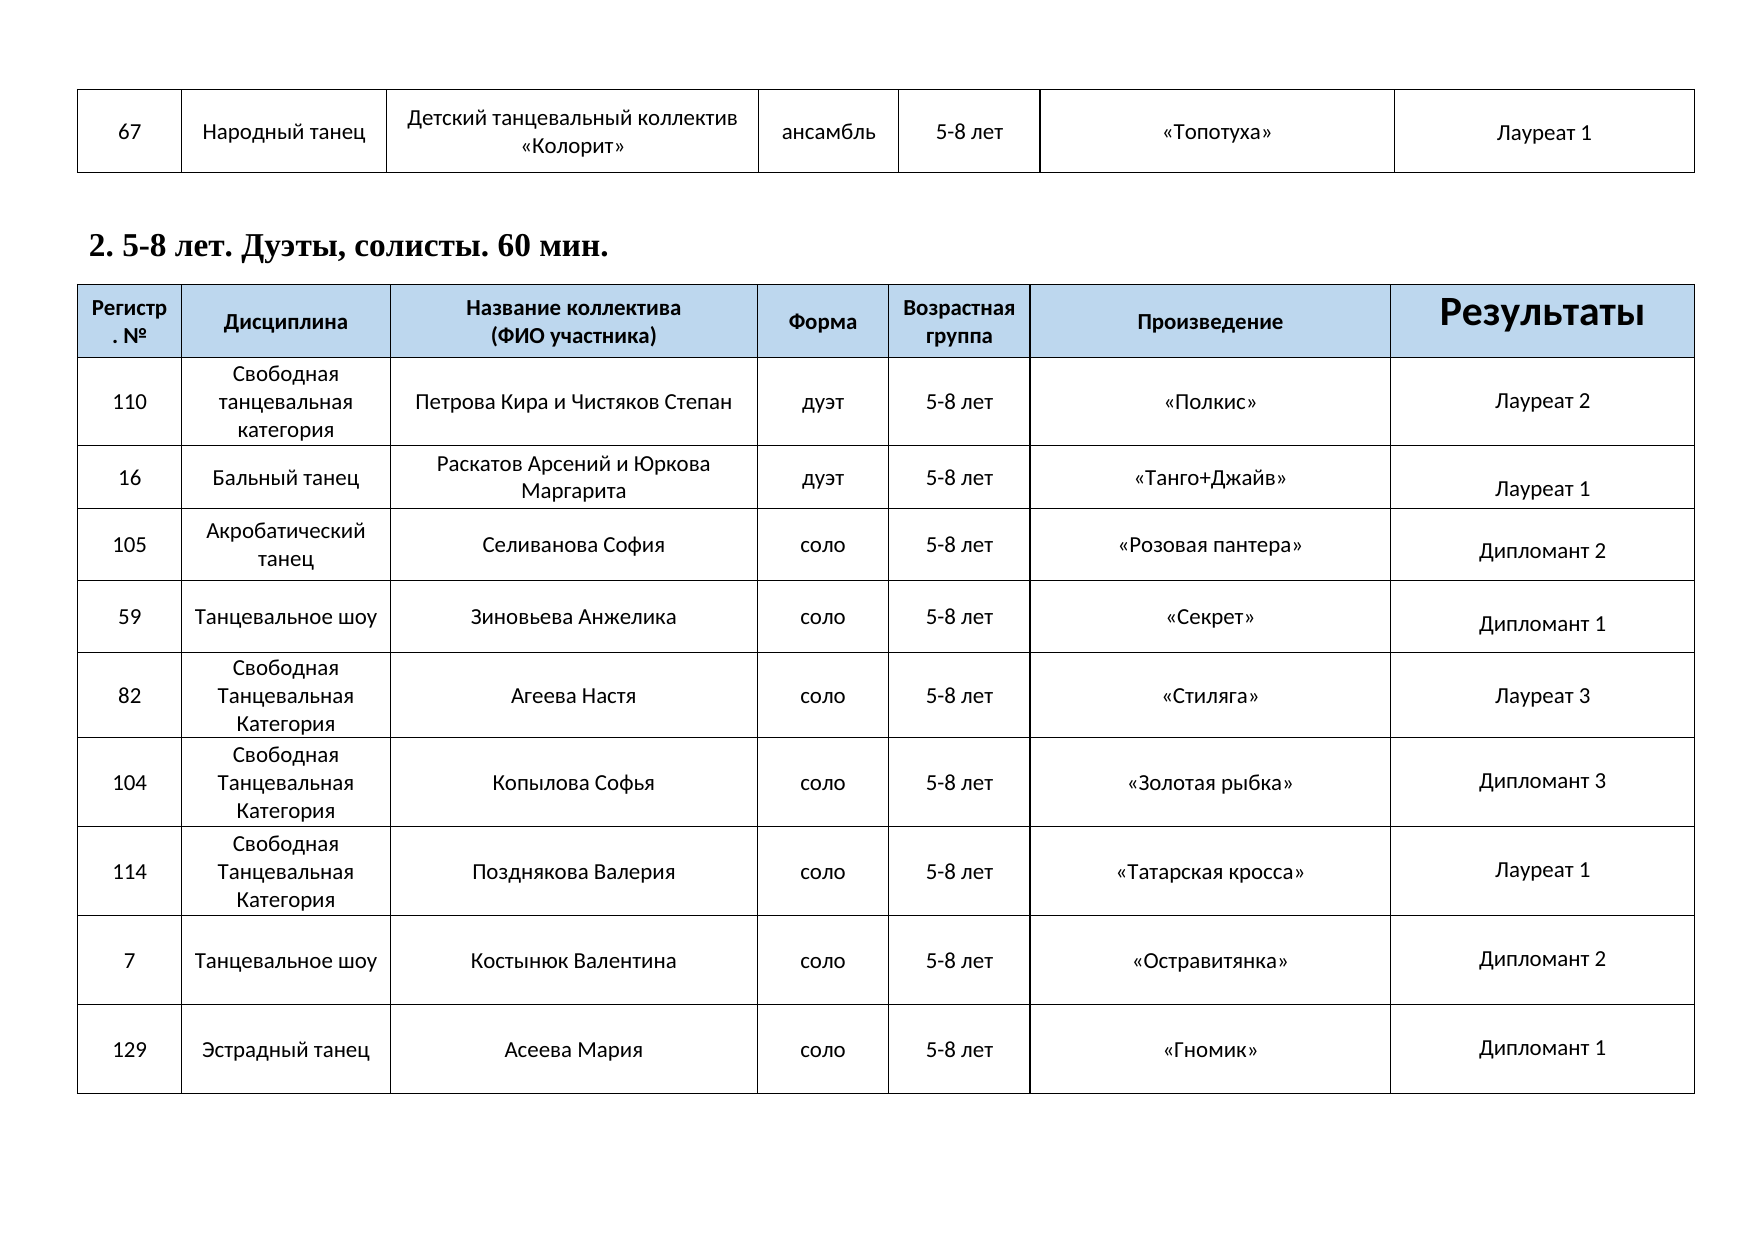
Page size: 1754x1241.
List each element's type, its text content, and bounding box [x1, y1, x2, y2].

table_cell «Гномик» [1031, 1005, 1390, 1093]
table_cell соло [758, 827, 888, 915]
table_cell Дипломант 1 [1391, 1005, 1694, 1093]
table_cell 129 [78, 1005, 181, 1093]
table_cell соло [758, 1005, 888, 1093]
table_cell соло [758, 738, 888, 826]
table_cell Свободная танцевальная категория [182, 358, 390, 445]
table_cell Агеева Настя [391, 653, 757, 737]
table_cell «Топотуха» [1041, 90, 1394, 172]
table_header Возрастная группа [889, 285, 1029, 357]
table_cell 5-8 лет [889, 509, 1029, 580]
table_cell «Розовая пантера» [1031, 509, 1390, 580]
table_cell 5-8 лет [889, 581, 1029, 652]
table_cell Эстрадный танец [182, 1005, 390, 1093]
table_cell Позднякова Валерия [391, 827, 757, 915]
table_cell Лауреат 1 [1395, 90, 1694, 172]
table_cell Зиновьева Анжелика [391, 581, 757, 652]
table_cell Лауреат 1 [1391, 827, 1694, 915]
table_cell Лауреат 1 [1391, 446, 1694, 507]
table_cell 82 [78, 653, 181, 737]
table_cell «Танго+Джайв» [1031, 446, 1390, 507]
table_cell 110 [78, 358, 181, 445]
table_cell Петрова Кира и Чистяков Степан [391, 358, 757, 445]
table_cell соло [758, 509, 888, 580]
table_cell соло [758, 916, 888, 1004]
table_cell 104 [78, 738, 181, 826]
table_cell Свободная Танцевальная Категория [182, 827, 390, 915]
table_cell соло [758, 653, 888, 737]
table_header Произведение [1031, 285, 1390, 357]
table_header Дисциплина [182, 285, 390, 357]
table_cell 5-8 лет [889, 446, 1029, 507]
table_cell 5-8 лет [889, 653, 1029, 737]
table_cell Асеева Мария [391, 1005, 757, 1093]
table_cell 67 [78, 90, 181, 172]
table_header Регистр. № [78, 285, 181, 357]
text 2. 5-8 лет. Дуэты, солисты. 60 мин. [89, 226, 1683, 264]
table_cell «Татарская кросса» [1031, 827, 1390, 915]
table_cell Костынюк Валентина [391, 916, 757, 1004]
table_cell Копылова Софья [391, 738, 757, 826]
table_cell 5-8 лет [889, 358, 1029, 445]
table_cell Танцевальное шоу [182, 581, 390, 652]
table_cell 7 [78, 916, 181, 1004]
table_cell «Золотая рыбка» [1031, 738, 1390, 826]
table_header Результаты [1391, 285, 1694, 357]
table_cell соло [758, 581, 888, 652]
table_cell 5-8 лет [889, 916, 1029, 1004]
table_cell Лауреат 2 [1391, 358, 1694, 445]
table_cell «Полкис» [1031, 358, 1390, 445]
table_cell 5-8 лет [889, 738, 1029, 826]
table_cell 5-8 лет [889, 1005, 1029, 1093]
table_cell 114 [78, 827, 181, 915]
table_cell Свободная Танцевальная Категория [182, 738, 390, 826]
table_cell Дипломант 1 [1391, 581, 1694, 652]
table_cell «Остравитянка» [1031, 916, 1390, 1004]
table_cell Свободная Танцевальная Категория [182, 653, 390, 737]
table_cell «Стиляга» [1031, 653, 1390, 737]
table_cell 5-8 лет [899, 90, 1039, 172]
table_header Форма [758, 285, 888, 357]
table_cell дуэт [758, 358, 888, 445]
table_cell «Секрет» [1031, 581, 1390, 652]
table_header Название коллектива (ФИО участника) [391, 285, 757, 357]
table_cell Дипломант 2 [1391, 509, 1694, 580]
table_cell Раскатов Арсений и Юркова Маргарита [391, 446, 757, 507]
table_cell дуэт [758, 446, 888, 507]
table_cell Бальный танец [182, 446, 390, 507]
table_cell ансамбль [759, 90, 898, 172]
table_cell Дипломант 2 [1391, 916, 1694, 1004]
table_cell Акробатический танец [182, 509, 390, 580]
table_cell Селиванова София [391, 509, 757, 580]
table_cell 5-8 лет [889, 827, 1029, 915]
table_cell Дипломант 3 [1391, 738, 1694, 826]
table_cell Танцевальное шоу [182, 916, 390, 1004]
table_cell Детский танцевальный коллектив «Колорит» [387, 90, 758, 172]
table_cell 16 [78, 446, 181, 507]
table_cell 59 [78, 581, 181, 652]
table_cell Лауреат 3 [1391, 653, 1694, 737]
table_cell 105 [78, 509, 181, 580]
table_cell Народный танец [182, 90, 386, 172]
